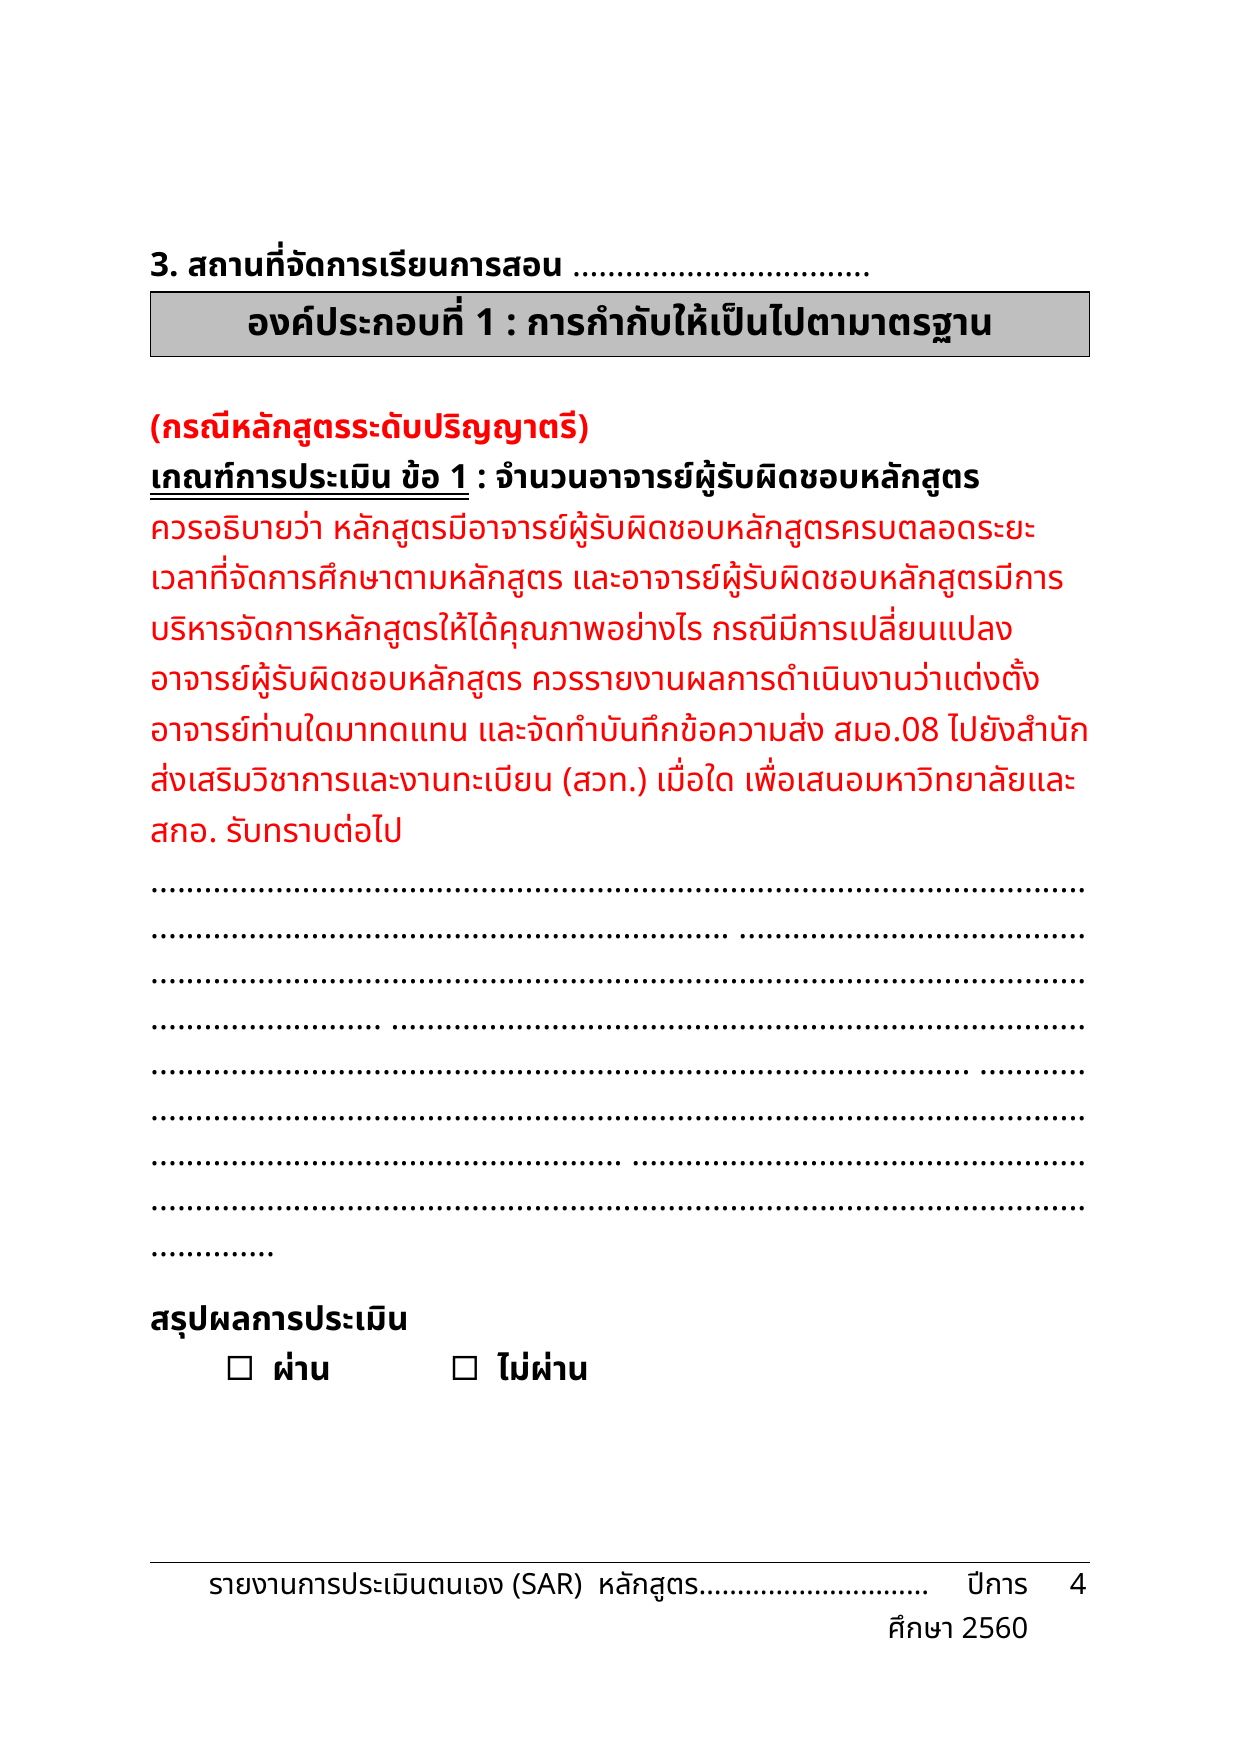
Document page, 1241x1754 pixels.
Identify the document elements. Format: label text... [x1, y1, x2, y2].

text (กรณีหลักสูตรระดับปริญญาตรี) [150, 402, 1090, 453]
text ผ่าน ไม่ผ่าน [150, 1345, 1090, 1396]
text 3. สถานที่จัดการเรียนการสอน ……………………………. [150, 241, 1090, 291]
text เกณฑ์การประเมิน ข้อ 1 : จำนวนอาจารย์ผู้รับผิดชอบหลักสูตร [150, 453, 1090, 504]
text สรุปผลการประเมิน [150, 1295, 1090, 1345]
table_header องค์ประกอบที่ 1 : การกำกับให้เป็นไปตามาตรฐาน [151, 293, 1089, 356]
text ควรอธิบายว่า หลักสูตรมีอาจารย์ผู้รับผิดชอบหลักสูตรครบตลอดระยะเวลาที่จัดการศึกษาตามหลักสูตร และอาจารย์ผู้รับผิดชอบหลักสูตรมีการบริหารจัดการหลักสูตรให้ได้คุณภาพอย่างไร กรณีมีการเปลี่ยนแปลงอาจารย์ผู้รับผิดชอบหลักสูตร ควรรายงานผลการดำเนินงานว่าแต่งตั้งอาจารย์ท่านใดมาทดแทน และจัดทำบันทึกข้อความส่ง สมอ.08 ไปยังสำนักส่งเสริมวิชาการและงานทะเบียน (สวท.) เมื่อใด เพื่อเสนอมหาวิทยาลัยและ สกอ. รับทราบต่อไป [150, 504, 1090, 857]
